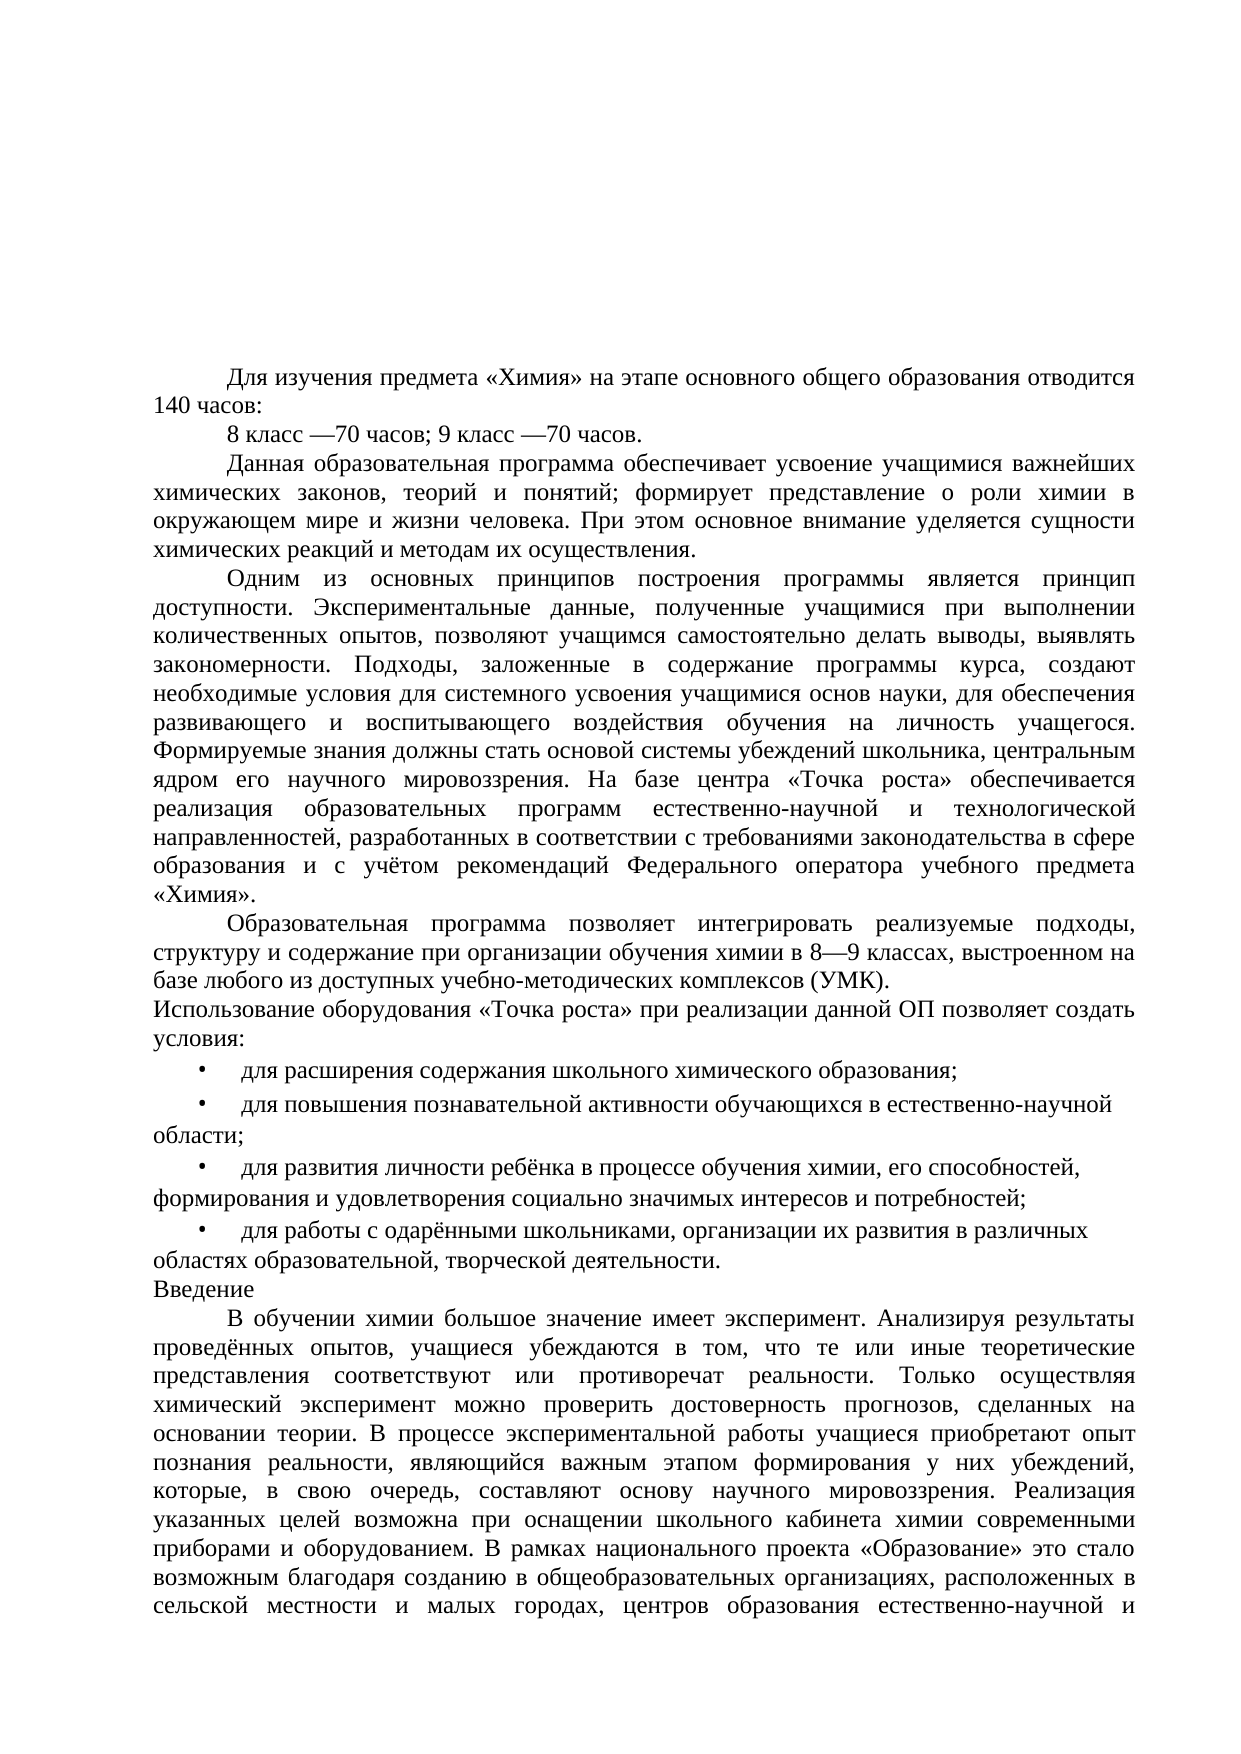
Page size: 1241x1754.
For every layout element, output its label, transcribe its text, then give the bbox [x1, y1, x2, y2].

text 8 класс ―70 часов; 9 класс ―70 часов. [153, 419, 1136, 448]
list для развития личности ребёнка в процессе обучения химии, его способностей, формирования и удовлетворения социально значимых интересов и потребностей; [153, 1148, 1136, 1211]
text Одним из основных принципов построения программы является принцип доступности. Экспериментальные данные, полученные учащимися при выполнении количественных опытов, позволяют учащимся самостоятельно делать выводы, выявлять закономерности. Подходы, заложенные в содержание программы курса, создают необходимые условия для системного усвоения учащимися основ науки, для обеспечения развивающего и воспитывающего воздействия обучения на личность учащегося. Формируемые знания должны стать основой системы убеждений школьника, центральным ядром его научного мировоззрения. На базе центра «Точка роста» обеспечивается реализация образовательных программ естественно-научной и технологической направленностей, разработанных в соответствии с требованиями законодательства в сфере образования и с учётом рекомендаций Федерального оператора учебного предмета «Химия». [153, 563, 1136, 908]
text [153, 1303, 1136, 1619]
text Данная образовательная программа обеспечивает усвоение учащимися важнейших химических законов, теорий и понятий; формирует представление о роли химии в окружающем мире и жизни человека. При этом основное внимание уделяется сущности химических реакций и методам их осуществления. [153, 448, 1136, 563]
text Использование оборудования «Точка роста» при реализации данной ОП позволяет создать условия: [153, 994, 1136, 1052]
list для работы с одарёнными школьниками, организации их развития в различных областях образовательной, творческой деятельности. [153, 1211, 1136, 1274]
text Для изучения предмета «Химия» на этапе основного общего образования отводится 140 часов: [153, 362, 1136, 419]
list для повышения познавательной активности обучающихся в естественно-научной области; [153, 1086, 1136, 1148]
text Образовательная программа позволяет интегрировать реализуемые подходы, структуру и содержание при организации обучения химии в 8―9 классах, выстроенном на базе любого из доступных учебно-методических комплексов (УМК). [153, 908, 1136, 994]
text Введение [153, 1274, 1136, 1303]
list для расширения содержания школьного химического образования; [153, 1052, 1136, 1086]
